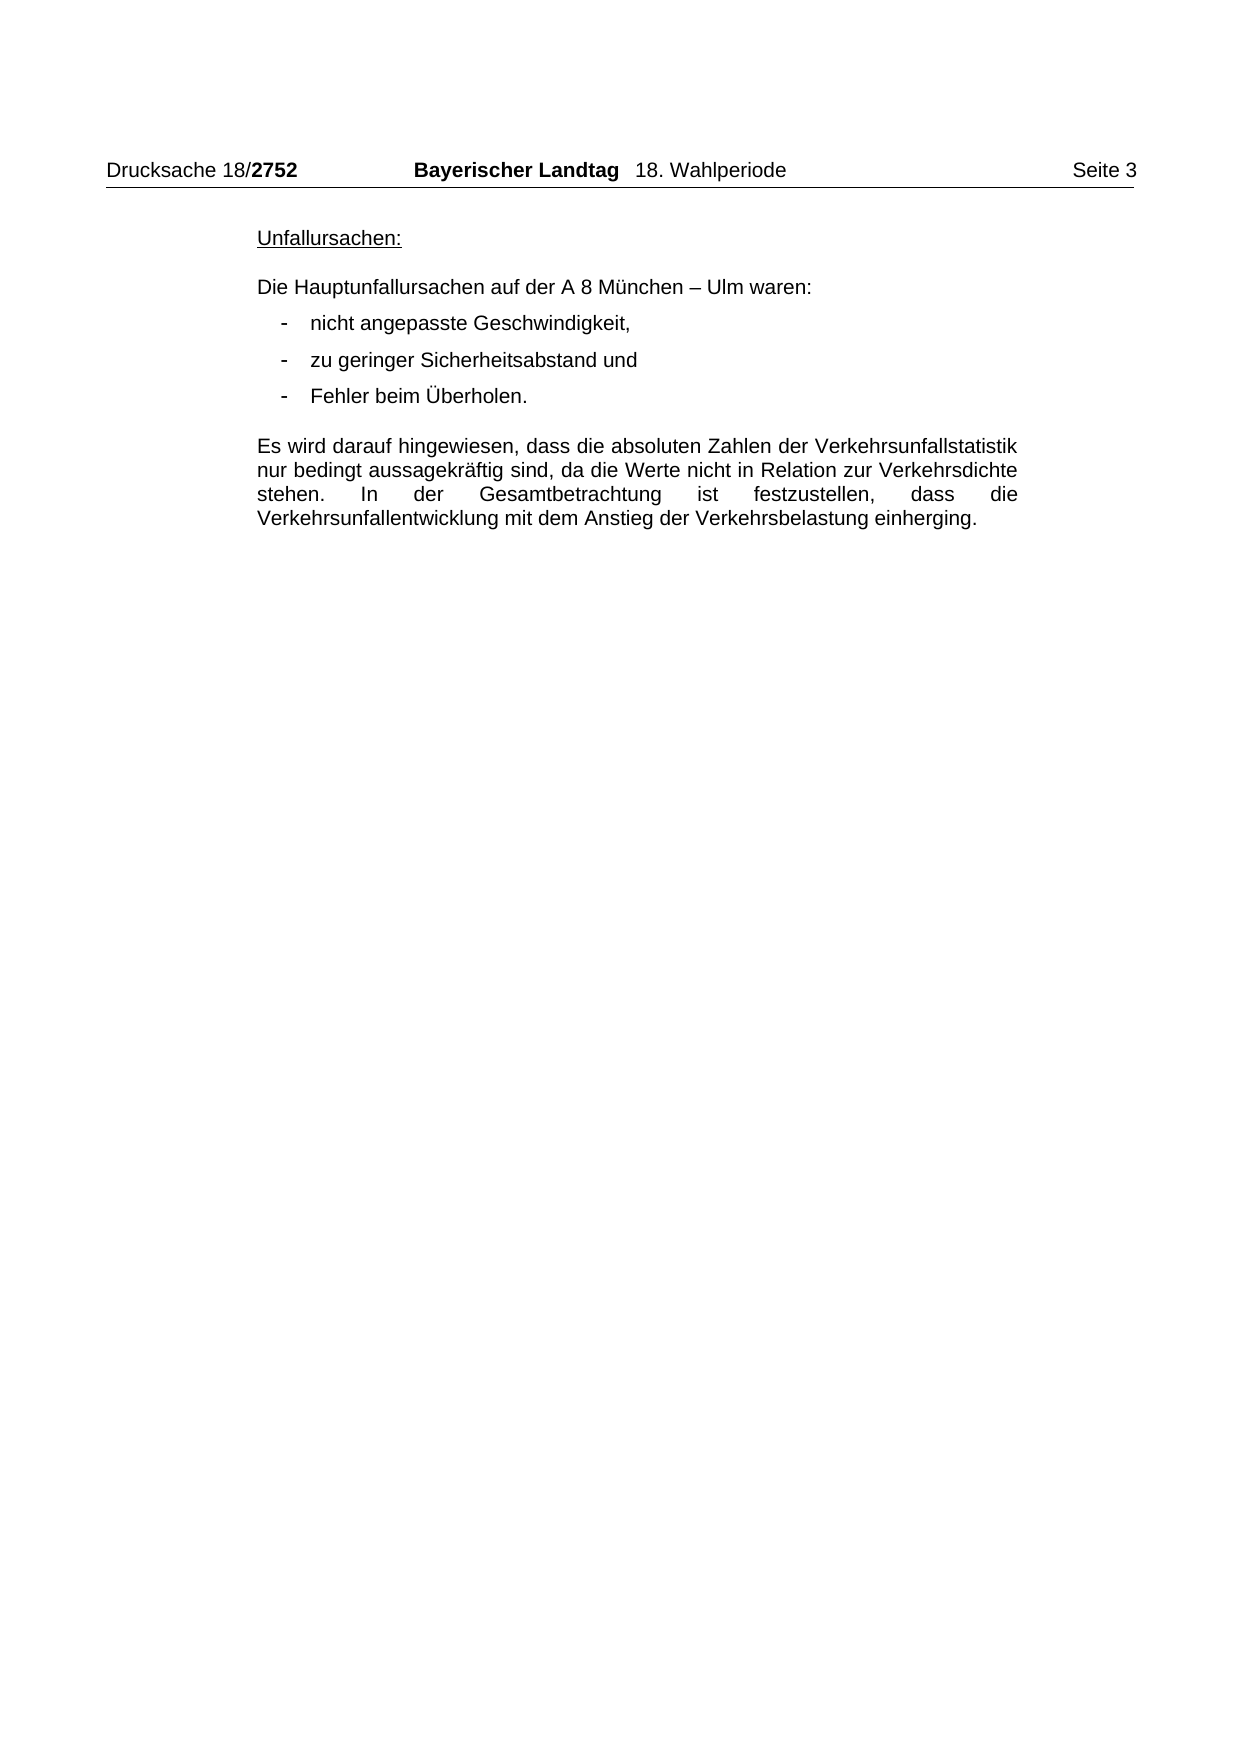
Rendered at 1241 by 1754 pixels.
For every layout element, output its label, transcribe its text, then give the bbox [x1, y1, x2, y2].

text Unfallursachen: [257, 226, 1019, 250]
text Es wird darauf hingewiesen, dass die absoluten Zahlen der Verkehrsunfallstatistik nur bedingt aussagekräftig sind, da die Werte nicht in Relation zur Verkehrsdichte stehen. In der Gesamtbetrachtung ist festzustellen, dass die Verkehrsunfallentwicklung mit dem Anstieg der Verkehrsbelastung einherging. [257, 433, 1019, 529]
list nicht angepasste Geschwindigkeit, [281, 311, 1019, 335]
text Die Hauptunfallursachen auf der A 8 München – Ulm waren: [257, 275, 1019, 299]
list Fehler beim Überholen. [281, 384, 1019, 408]
list zu geringer Sicherheitsabstand und [281, 348, 1019, 372]
